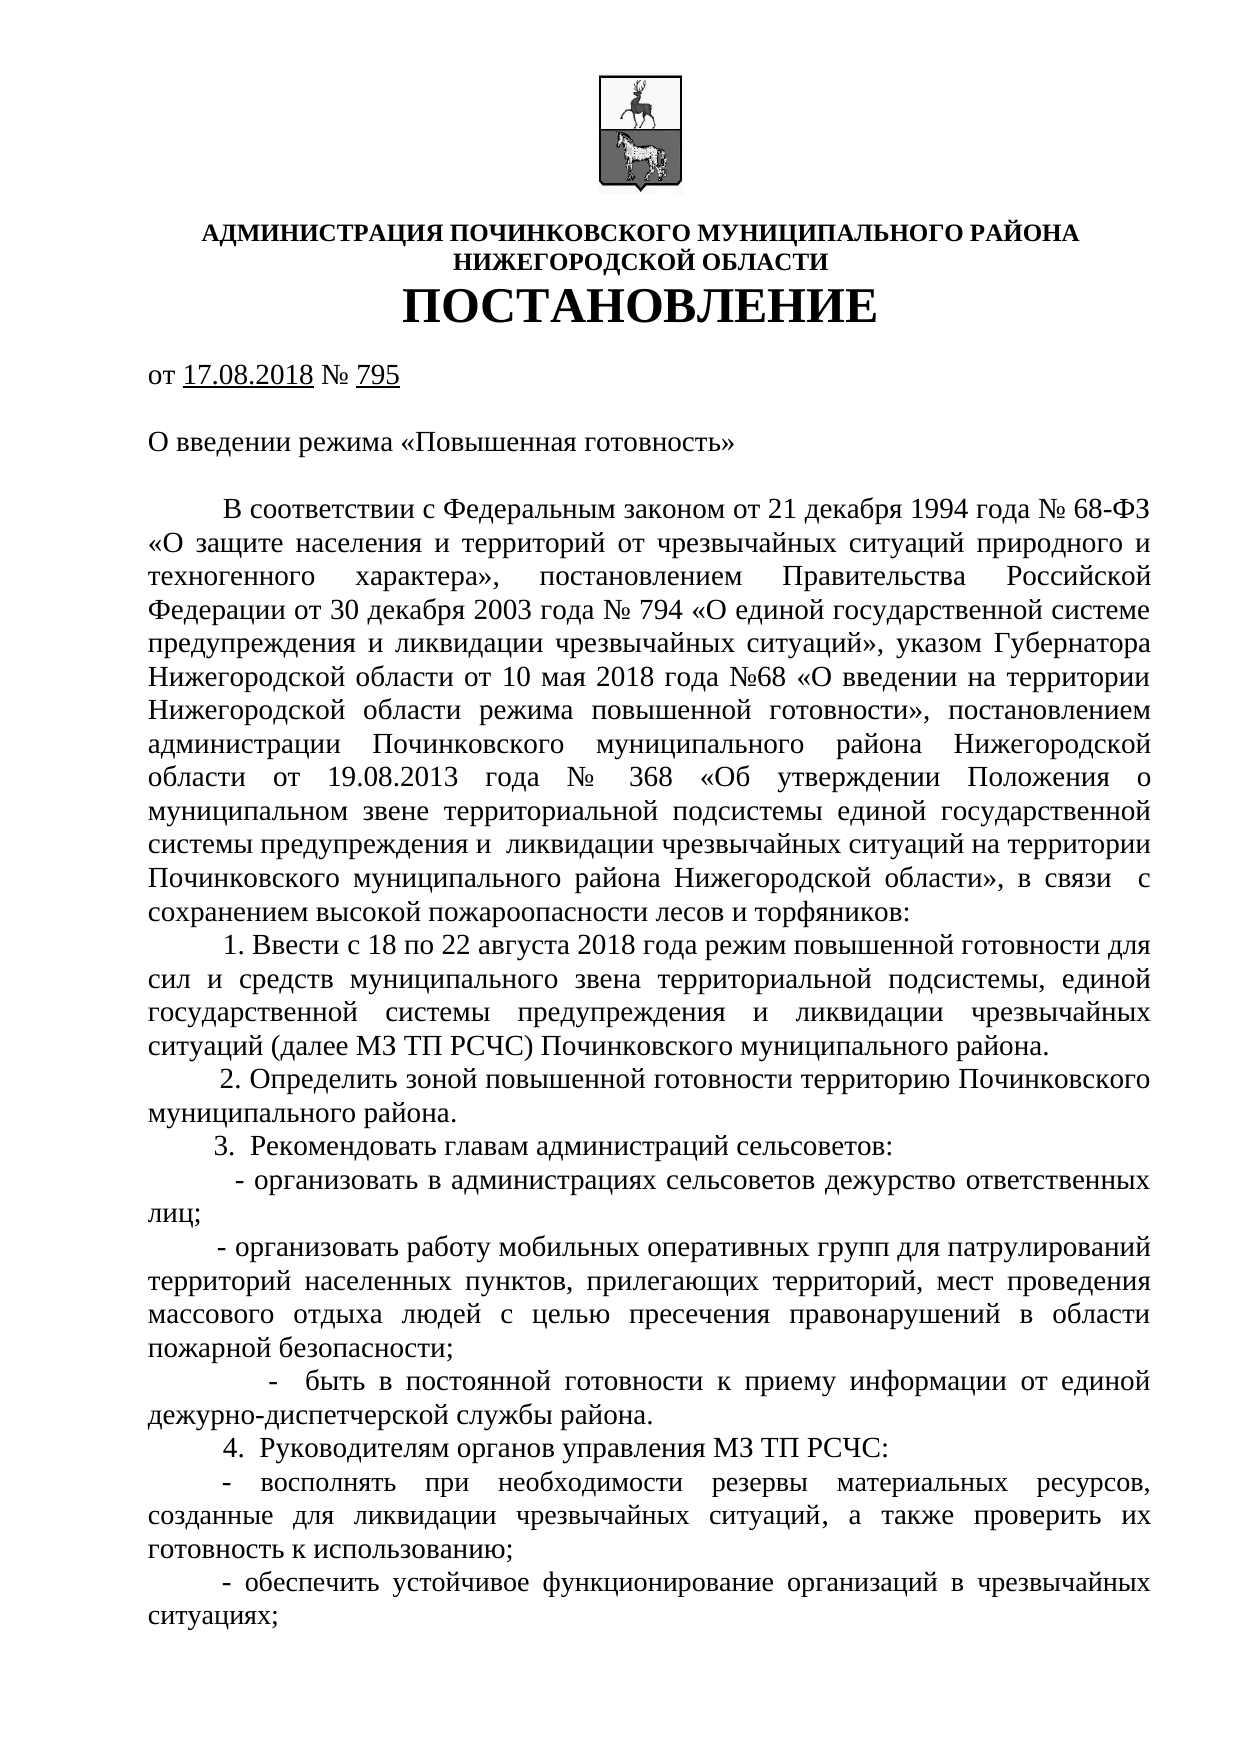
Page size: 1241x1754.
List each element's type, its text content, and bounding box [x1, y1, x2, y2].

picture [597, 73, 684, 194]
text - организовать в администрациях сельсоветов дежурство ответственных лиц; [148, 1162, 1152, 1229]
text от 17.08.2018 № 795 [148, 357, 1152, 391]
text 2. Определить зоной повышенной готовности территорию Починковского муниципального района. [148, 1061, 1152, 1128]
text 1. Ввести c 18 по 22 августа 2018 года режим повышенной готовности для сил и средств муниципального звена территориальной подсистемы, единой государственной системы предупреждения и ликвидации чрезвычайных ситуаций (далее МЗ ТП РСЧС) Починковского муниципального района. [148, 927, 1152, 1061]
text О введении режима «Повышенная готовность» [148, 424, 1152, 458]
text В соответствии с Федеральным законом от 21 декабря 1994 года № 68-ФЗ «О защите населения и территорий от чрезвычайных ситуаций природного и техногенного характера», постановлением Правительства Российской Федерации от 30 декабря 2003 года № 794 «О единой государственной системе предупреждения и ликвидации чрезвычайных ситуаций», указом Губернатора Нижегородской области от 10 мая 2018 года №68 «О введении на территории Нижегородской области режима повышенной готовности», постановлением администрации Починковского муниципального района Нижегородской области от 19.08.2013 года № 368 «Об утверждении Положения о муниципальном звене территориальной подсистемы единой государственной системы предупреждения и ликвидации чрезвычайных ситуаций на территории Починковского муниципального района Нижегородской области», в связи с сохранением высокой пожароопасности лесов и торфяников: [148, 491, 1152, 927]
list - обеспечить устойчивое функционирование организаций в чрезвычайных ситуациях; [148, 1564, 1152, 1630]
text 3. Рекомендовать главам администраций сельсоветов: [148, 1128, 1152, 1162]
text - организовать работу мобильных оперативных групп для патрулирований территорий населенных пунктов, прилегающих территорий, мест проведения массового отдыха людей с целью пресечения правонарушений в области пожарной безопасности; [148, 1229, 1152, 1363]
table_header АДМИНИСТРАЦИЯ ПОЧИНКОВСКОГО МУНИЦИПАЛЬНОГО РАЙОНА НИЖЕГОРОДСКОЙ ОБЛАСТИ ПОСТАНОВЛЕНИЕ [148, 74, 1134, 357]
list - восполнять при необходимости резервы материальных ресурсов, созданные для ликвидации чрезвычайных ситуаций, а также проверить их готовность к использованию; [148, 1464, 1152, 1564]
text - быть в постоянной готовности к приему информации от единой дежурно-диспетчерской службы района. [148, 1363, 1152, 1430]
text 4. Руководителям органов управления МЗ ТП РСЧС: [148, 1430, 1152, 1464]
